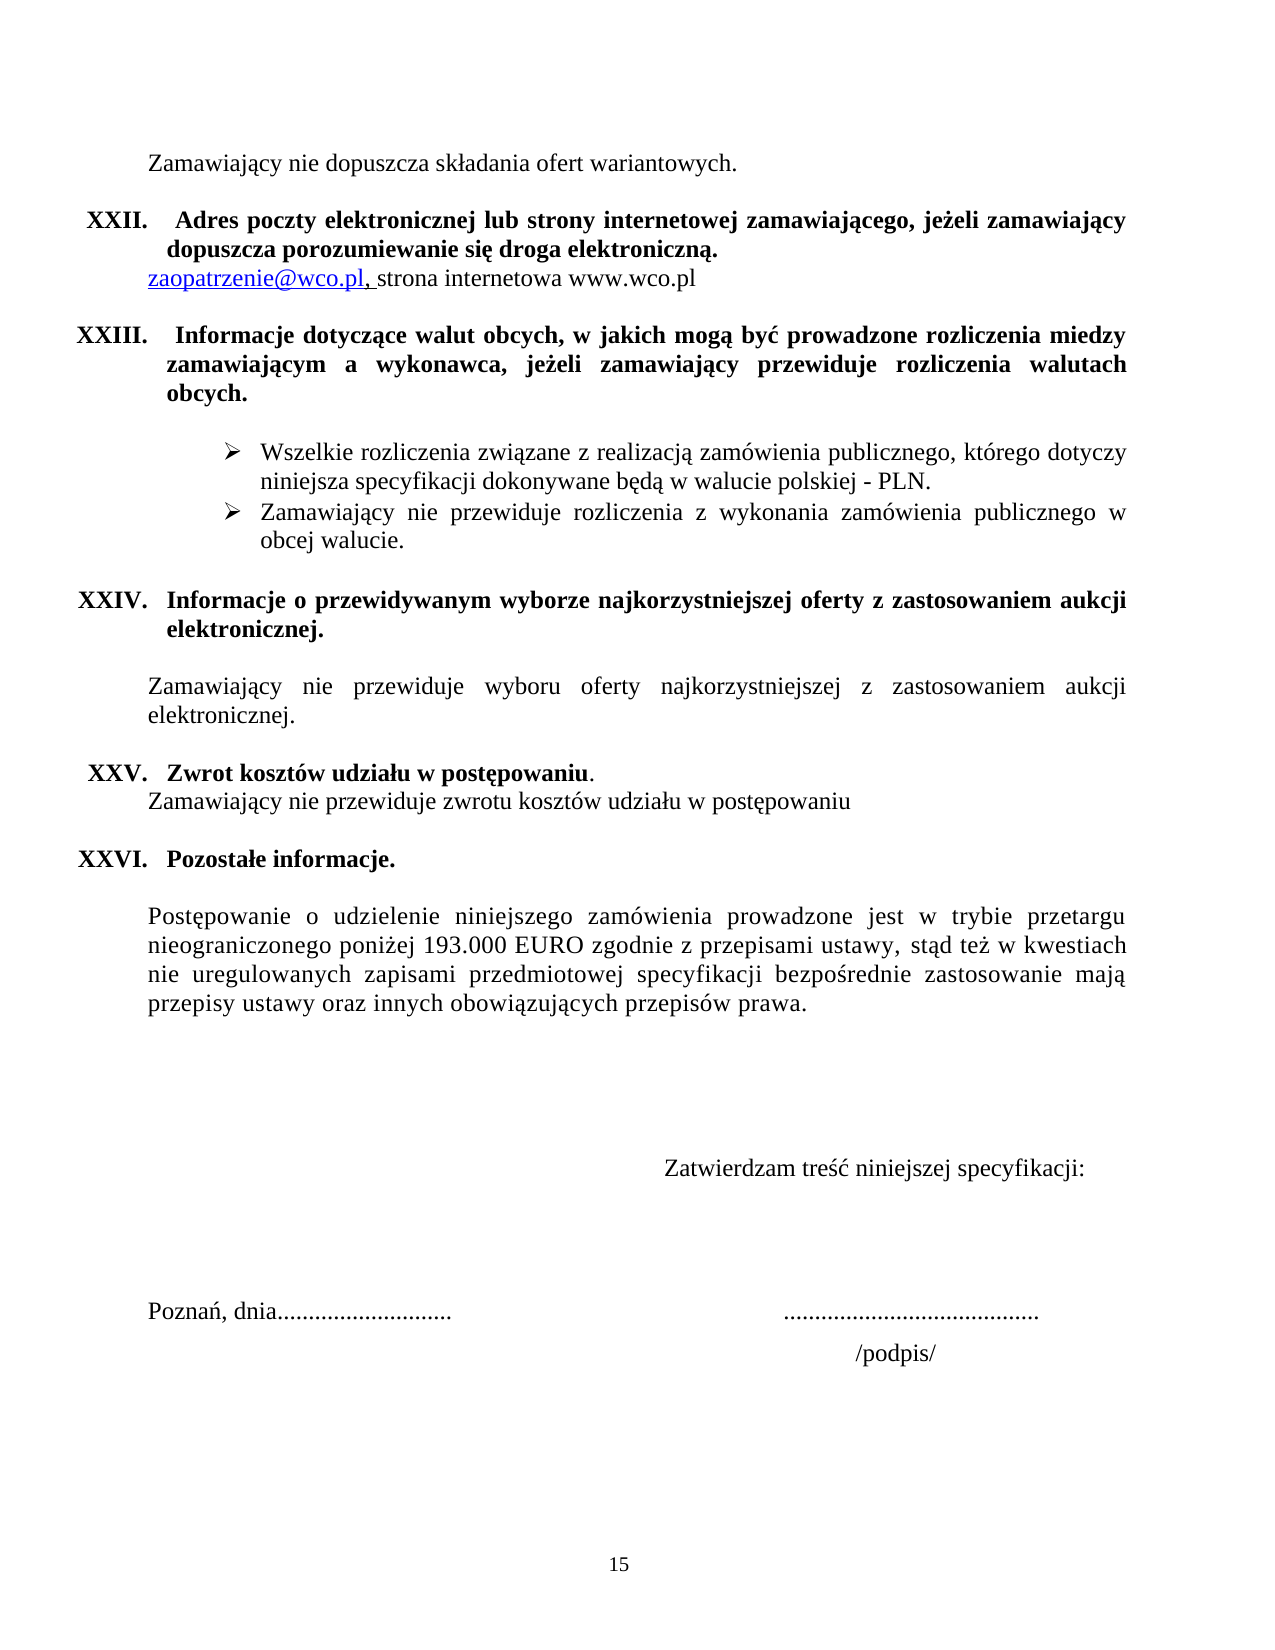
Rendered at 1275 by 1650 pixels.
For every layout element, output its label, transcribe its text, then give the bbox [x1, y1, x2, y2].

text Zamawiający nie dopuszcza składania ofert wariantowych. [148, 148, 1127, 176]
text zaopatrzenie@wco.pl, strona internetowa www.wco.pl [148, 263, 1127, 291]
text Zamawiający nie przewiduje zwrotu kosztów udziału w postępowaniu [148, 786, 1127, 815]
list Adres poczty elektronicznej lub strony internetowej zamawiającego, jeżeli zamawiający dopuszcza porozumiewanie się droga elektroniczną. [148, 205, 1127, 263]
text /podpis/ [664, 1338, 1127, 1366]
list Wszelkie rozliczenia związane z realizacją zamówienia publicznego, którego dotyczy niniejsza specyfikacji dokonywane będą w walucie polskiej - PLN. [223, 437, 1127, 495]
text Postępowanie o udzielenie niniejszego zamówienia prowadzone jest w trybie przetargu nieograniczonego poniżej 193.000 EURO zgodnie z przepisami ustawy, stąd też w kwestiach nie uregulowanych zapisami przedmiotowej specyfikacji bezpośrednie zastosowanie mają przepisy ustawy oraz innych obowiązujących przepisów prawa. [148, 901, 1127, 1016]
list Informacje o przewidywanym wyborze najkorzystniejszej oferty z zastosowaniem aukcji elektronicznej. [148, 585, 1127, 643]
text Poznań, dnia............................ ......................................... [148, 1296, 1127, 1325]
text Zatwierdzam treść niniejszej specyfikacji: [664, 1153, 1127, 1181]
list Zwrot kosztów udziału w postępowaniu. [148, 758, 1127, 786]
list Pozostałe informacje. [148, 844, 1127, 873]
text Zamawiający nie przewiduje wyboru oferty najkorzystniejszej z zastosowaniem aukcji elektronicznej. [148, 671, 1127, 729]
list Informacje dotyczące walut obcych, w jakich mogą być prowadzone rozliczenia miedzy zamawiającym a wykonawca, jeżeli zamawiający przewiduje rozliczenia walutach obcych. [148, 320, 1127, 406]
list Zamawiający nie przewiduje rozliczenia z wykonania zamówienia publicznego w obcej walucie. [223, 497, 1127, 554]
